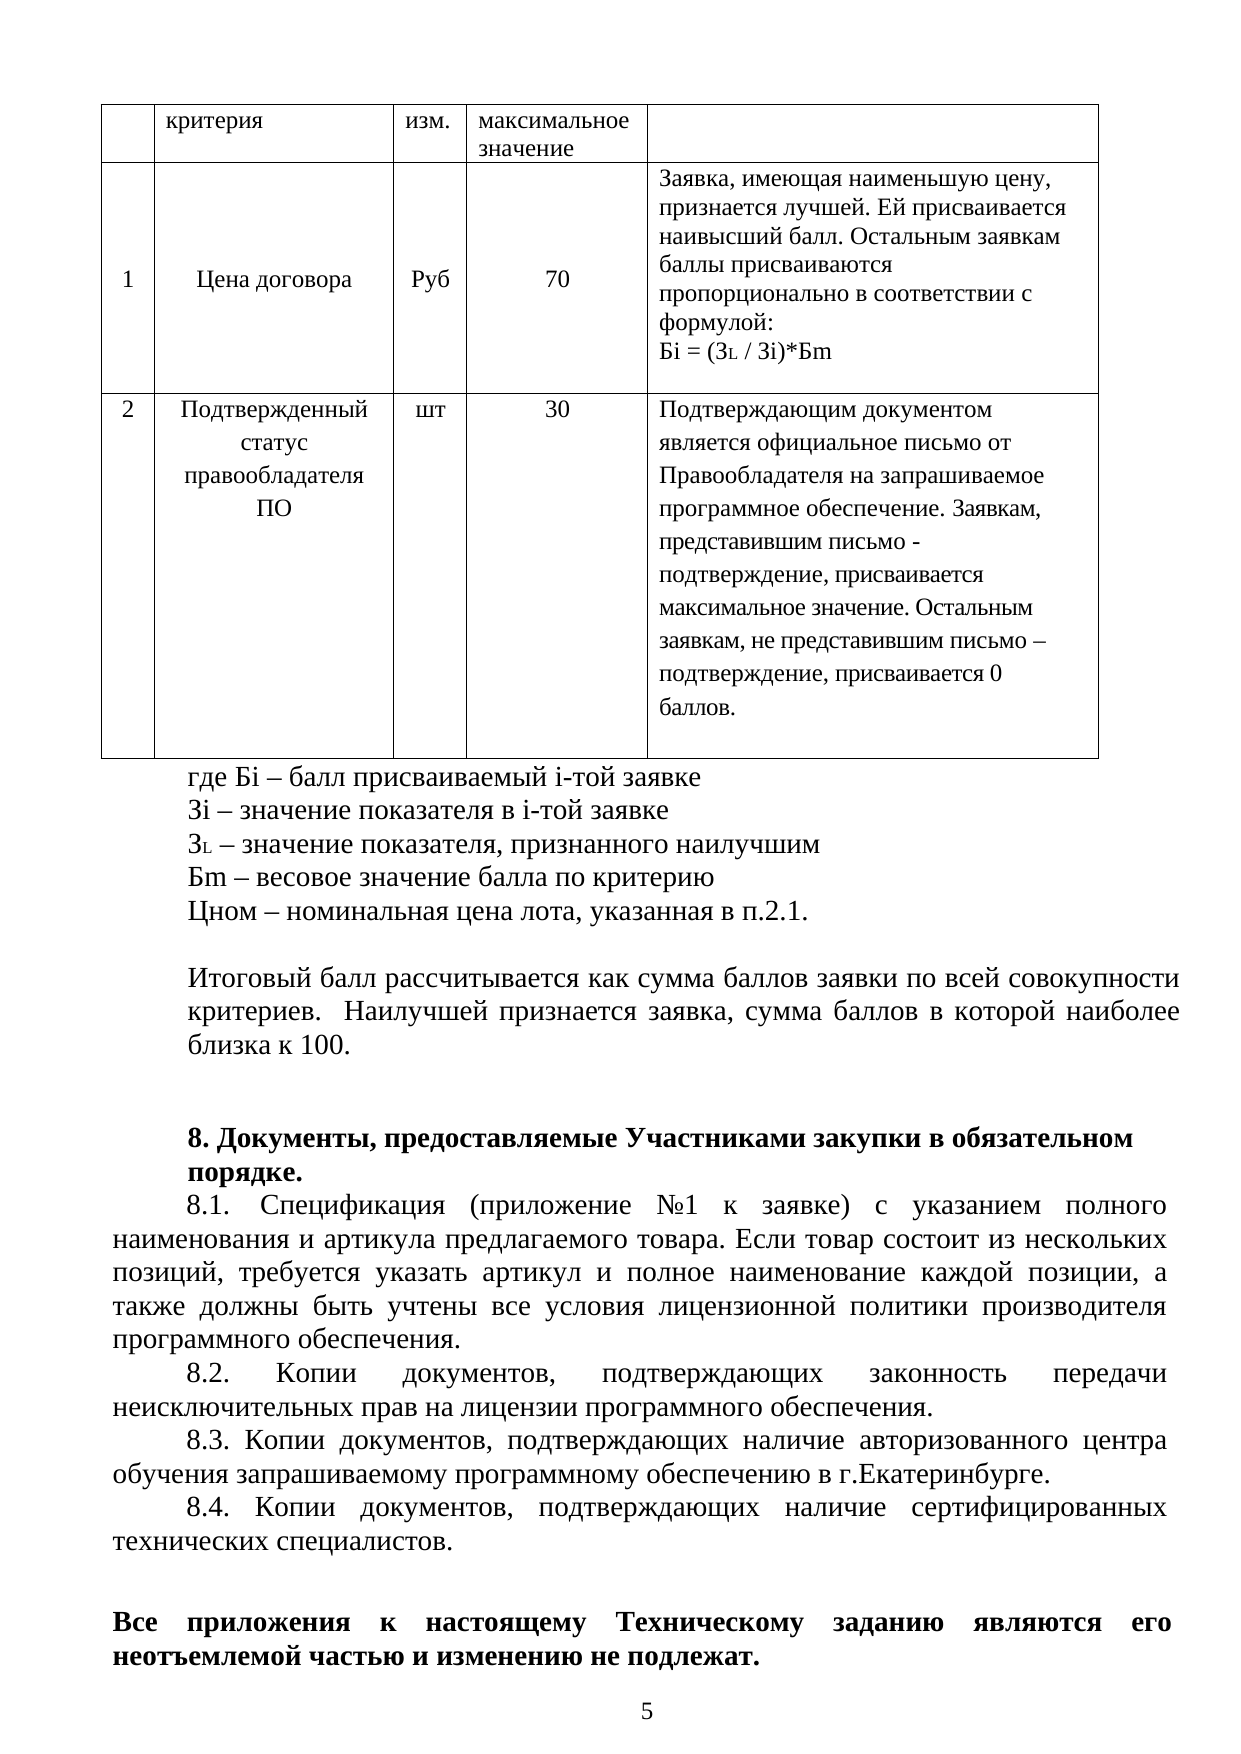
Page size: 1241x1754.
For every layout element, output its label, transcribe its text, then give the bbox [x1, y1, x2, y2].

text 8.2. Копии документов, подтверждающих законность передачи неисключительных прав на лицензии программного обеспечения. [112, 1355, 1168, 1422]
list где Бi – балл присваиваемый i-той заявке [187, 759, 1181, 792]
table_header № [102, 105, 154, 162]
list ЗL – значение показателя, признанного наилучшим [187, 826, 1181, 859]
table_cell 1 [102, 163, 154, 393]
table_cell 70 [467, 163, 647, 393]
table_cell Подтверждающим документом является официальное письмо от Правообладателя на запрашиваемое программное обеспечение. Заявкам, представившим письмо - подтверждение, присваивается максимальное значение. Остальным заявкам, не представившим письмо – подтверждение, присваивается 0 баллов. [648, 394, 1098, 758]
table_cell Цена договора [155, 163, 393, 393]
text 8.3. Копии документов, подтверждающих наличие авторизованного центра обучения запрашиваемому программному обеспечению в г.Екатеринбурге. [112, 1422, 1168, 1489]
list Итоговый балл рассчитывается как сумма баллов заявки по всей совокупности критериев. Наилучшей признается заявка, сумма баллов в которой наиболее близка к 100. [187, 960, 1181, 1061]
table_cell Руб [394, 163, 466, 393]
text 8.1. Спецификация (приложение №1 к заявке) с указанием полного наименования и артикула предлагаемого товара. Если товар состоит из нескольких позиций, требуется указать артикул и полное наименование каждой позиции, а также должны быть учтены все условия лицензионной политики производителя программного обеспечения. [112, 1187, 1168, 1355]
table_cell 2 [102, 394, 154, 758]
table_cell Подтвержденный статус правообладателя ПО [155, 394, 393, 758]
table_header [648, 105, 1098, 162]
table_cell шт [394, 394, 466, 758]
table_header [467, 105, 647, 162]
text 8. Документы, предоставляемые Участниками закупки в обязательном порядке. [187, 1120, 1181, 1187]
text Все приложения к настоящему Техническому заданию являются его неотъемлемой частью и изменению не подлежат. [112, 1604, 1173, 1671]
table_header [155, 105, 393, 162]
table_cell 30 [467, 394, 647, 758]
list Зi – значение показателя в i-той заявке [187, 792, 1181, 826]
text 8.4. Копии документов, подтверждающих наличие сертифицированных технических специалистов. [112, 1489, 1168, 1556]
table_header Ед. изм. [394, 105, 466, 162]
list Бm – весовое значение балла по критерию [187, 859, 1181, 893]
table_cell Заявка, имеющая наименьшую цену, признается лучшей. Ей присваивается наивысший балл. Остальным заявкам баллы присваиваются пропорционально в соответствии с формулой: Бi = (ЗL / Зi)*Бm [648, 163, 1098, 393]
list Цном – номинальная цена лота, указанная в п.2.1. [187, 893, 1181, 926]
